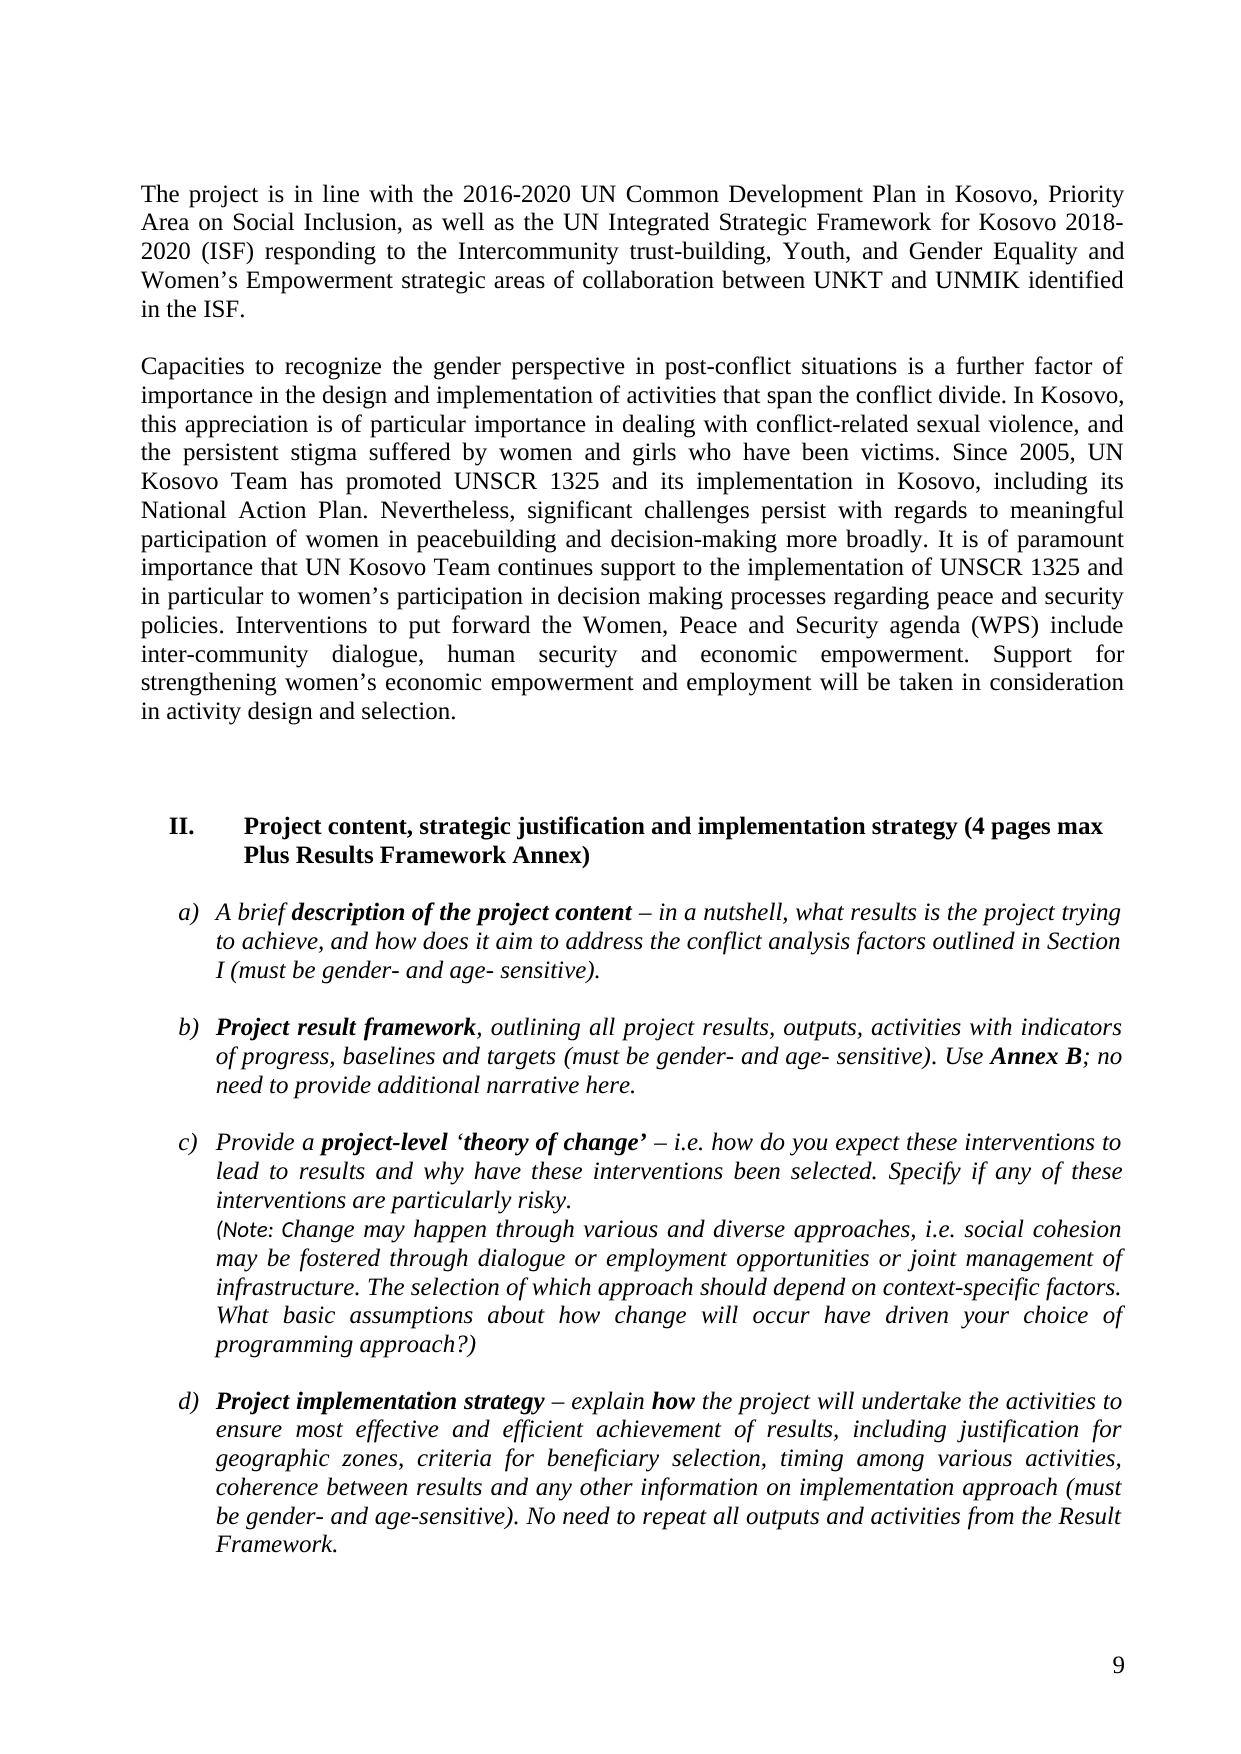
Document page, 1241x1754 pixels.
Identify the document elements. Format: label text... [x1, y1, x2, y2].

list Project content, strategic justification and implementation strategy (4 pages max Plus Results Framework Annex) [169, 811, 1125, 869]
list Provide a project-level ‘theory of change’ – i.e. how do you expect these interventions to lead to results and why have these interventions been selected. Specify if any of these interventions are particularly risky. [178, 1127, 1125, 1214]
list Project result framework, outlining all project results, outputs, activities with indicators of progress, baselines and targets (must be gender- and age- sensitive). Use Annex B; no need to provide additional narrative here. [178, 1012, 1125, 1099]
text The project is in line with the 2016-2020 UN Common Development Plan in Kosovo, Priority Area on Social Inclusion, as well as the UN Integrated Strategic Framework for Kosovo 2018-2020 (ISF) responding to the Intercommunity trust-building, Youth, and Gender Equality and Women’s Empowerment strategic areas of collaboration between UNKT and UNMIK identified in the ISF. [141, 179, 1125, 322]
text (Note: Change may happen through various and diverse approaches, i.e. social cohesion may be fostered through dialogue or employment opportunities or joint management of infrastructure. The selection of which approach should depend on context-specific factors. What basic assumptions about how change will occur have driven your choice of programming approach?) [216, 1214, 1125, 1358]
text Capacities to recognize the gender perspective in post-conflict situations is a further factor of importance in the design and implementation of activities that span the conflict divide. In Kosovo, this appreciation is of particular importance in dealing with conflict-related sexual violence, and the persistent stigma suffered by women and girls who have been victims. Since 2005, UN Kosovo Team has promoted UNSCR 1325 and its implementation in Kosovo, including its National Action Plan. Nevertheless, significant challenges persist with regards to meaningful participation of women in peacebuilding and decision-making more broadly. It is of paramount importance that UN Kosovo Team continues support to the implementation of UNSCR 1325 and in particular to women’s participation in decision making processes regarding peace and security policies. Interventions to put forward the Women, Peace and Security agenda (WPS) include inter-community dialogue, human security and economic empowerment. Support for strengthening women’s economic empowerment and employment will be taken in consideration in activity design and selection. [141, 351, 1125, 725]
list Project implementation strategy – explain how the project will undertake the activities to ensure most effective and efficient achievement of results, including justification for geographic zones, criteria for beneficiary selection, timing among various activities, coherence between results and any other information on implementation approach (must be gender- and age-sensitive). No need to repeat all outputs and activities from the Result Framework. [178, 1386, 1125, 1558]
list A brief description of the project content – in a nutshell, what results is the project trying to achieve, and how does it aim to address the conflict analysis factors outlined in Section I (must be gender- and age- sensitive). [178, 897, 1125, 984]
